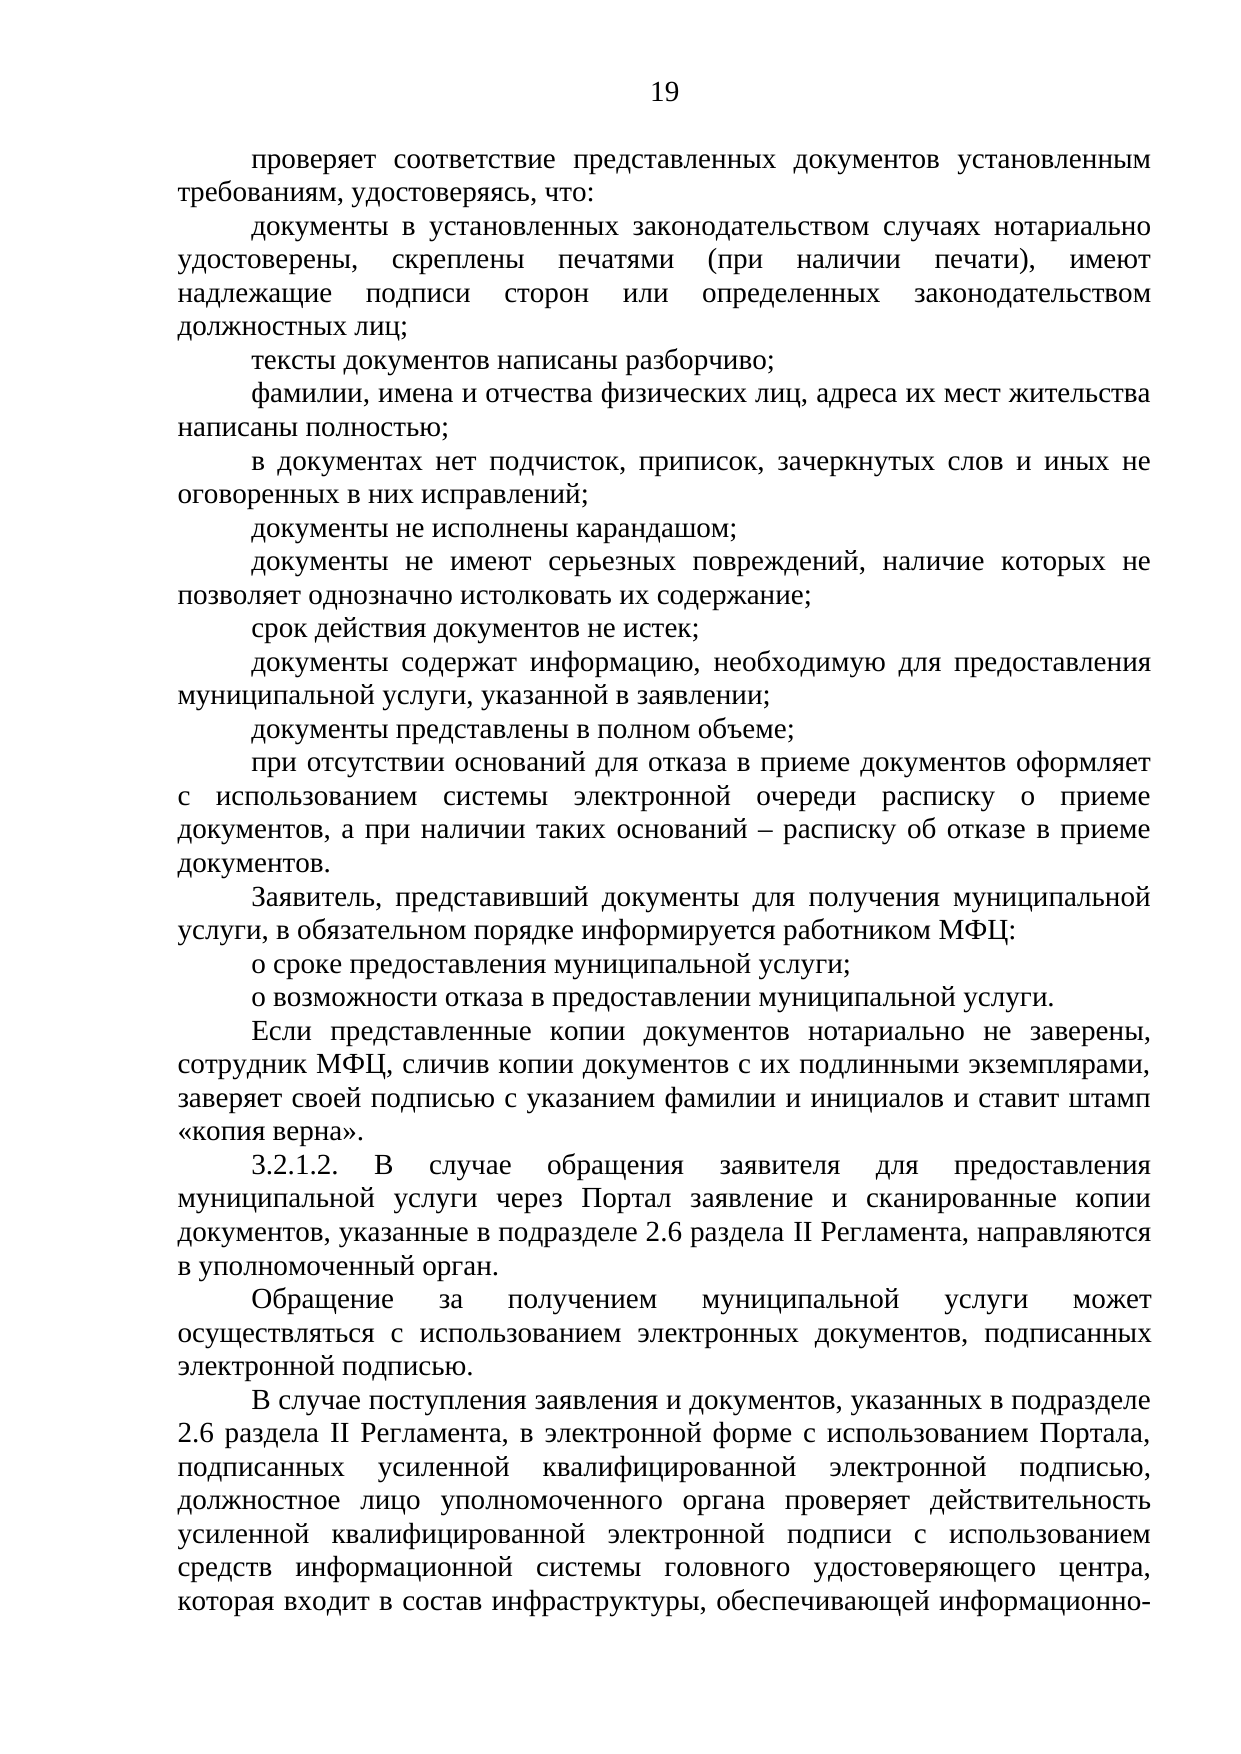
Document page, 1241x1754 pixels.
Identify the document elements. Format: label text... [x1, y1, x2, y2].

text документы содержат информацию, необходимую для предоставления муниципальной услуги, указанной в заявлении; [177, 644, 1152, 711]
text проверяет соответствие представленных документов установленным требованиям, удостоверяясь, что: [177, 141, 1152, 208]
text 3.2.1.2. В случае обращения заявителя для предоставления муниципальной услуги через Портал заявление и сканированные копии документов, указанные в подразделе 2.6 раздела II Регламента, направляются в уполномоченный орган. [177, 1147, 1152, 1281]
text Обращение за получением муниципальной услуги может осуществляться с использованием электронных документов, подписанных электронной подписью. [177, 1281, 1152, 1382]
text срок действия документов не истек; [177, 610, 1152, 644]
text документы в установленных законодательством случаях нотариально удостоверены, скреплены печатями (при наличии печати), имеют надлежащие подписи сторон или определенных законодательством должностных лиц; [177, 208, 1152, 342]
text Заявитель, представивший документы для получения муниципальной услуги, в обязательном порядке информируется работником МФЦ: [177, 879, 1152, 946]
text о сроке предоставления муниципальной услуги; [177, 946, 1152, 979]
text документы представлены в полном объеме; [177, 711, 1152, 744]
text Если представленные копии документов нотариально не заверены, сотрудник МФЦ, сличив копии документов с их подлинными экземплярами, заверяет своей подписью с указанием фамилии и инициалов и ставит штамп «копия верна». [177, 1013, 1152, 1147]
text документы не имеют серьезных повреждений, наличие которых не позволяет однозначно истолковать их содержание; [177, 543, 1152, 610]
text фамилии, имена и отчества физических лиц, адреса их мест жительства написаны полностью; [177, 376, 1152, 443]
text о возможности отказа в предоставлении муниципальной услуги. [177, 979, 1152, 1013]
text тексты документов написаны разборчиво; [177, 342, 1152, 376]
text при отсутствии оснований для отказа в приеме документов оформляет с использованием системы электронной очереди расписку о приеме документов, а при наличии таких оснований – расписку об отказе в приеме документов. [177, 744, 1152, 879]
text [177, 1382, 1152, 1617]
text документы не исполнены карандашом; [177, 510, 1152, 543]
text в документах нет подчисток, приписок, зачеркнутых слов и иных не оговоренных в них исправлений; [177, 443, 1152, 510]
